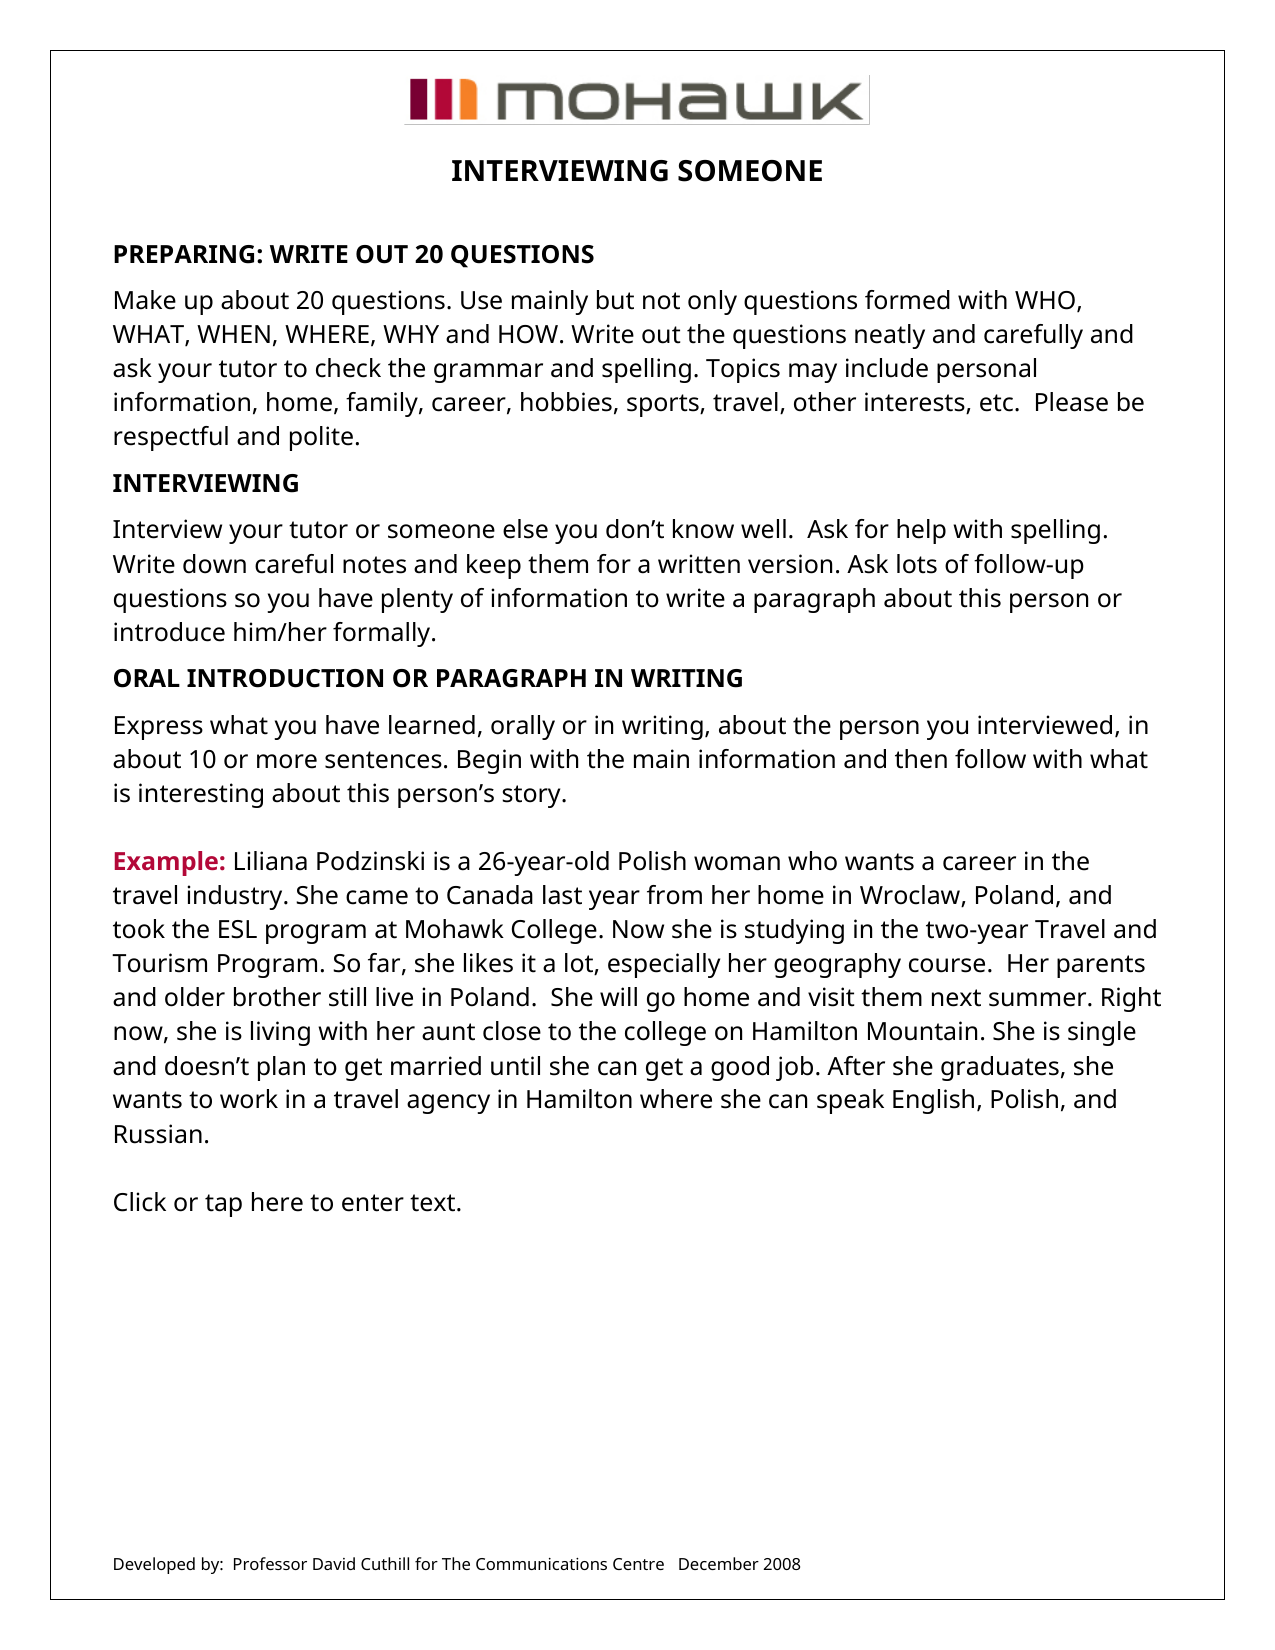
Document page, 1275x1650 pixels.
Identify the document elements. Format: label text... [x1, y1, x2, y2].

subtitle INTERVIEWING [112, 466, 1162, 500]
text Interview your tutor or someone else you don’t know well. Ask for help with spelling. Write down careful notes and keep them for a written version. Ask lots of follow-up questions so you have plenty of information to write a paragraph about this person or introduce him/her formally. [112, 512, 1162, 648]
picture [404, 75, 871, 126]
subtitle PREPARING: WRITE OUT 20 QUESTIONS [112, 236, 1162, 270]
text Example: Liliana Podzinski is a 26-year-old Polish woman who wants a career in the travel industry. She came to Canada last year from her home in Wroclaw, Poland, and took the program at Mohawk College. Now she is studying in the two-year Travel and Tourism Program. So far, she likes it a lot, especially her geography course. Her parents and older brother still live in Poland. She will go home and visit them next summer. Right now, she is living with her aunt close to the college on Hamilton Mountain. She is single and doesn’t plan to get married until she can get a good job. After she graduates, she wants to work in a travel agency in Hamilton where she can speak English, Polish, and Russian. [112, 844, 1162, 1150]
text Make up about 20 questions. Use mainly but not only questions formed with WHO, WHAT, WHEN, WHERE, WHY and HOW. Write out the questions neatly and carefully and ask your tutor to check the grammar and spelling. Topics may include personal information, home, family, career, hobbies, sports, travel, other interests, etc. Please be respectful and polite. [112, 283, 1162, 453]
text Express what you have learned, orally or in writing, about the person you interviewed, in about 10 or more sentences. Begin with the main information and then follow with what is interesting about this person’s story. [112, 707, 1162, 810]
title INTERVIEWING SOMEONE [112, 150, 1162, 190]
subtitle ORAL INTRODUCTION OR PARAGRAPH IN WRITING [112, 661, 1162, 695]
